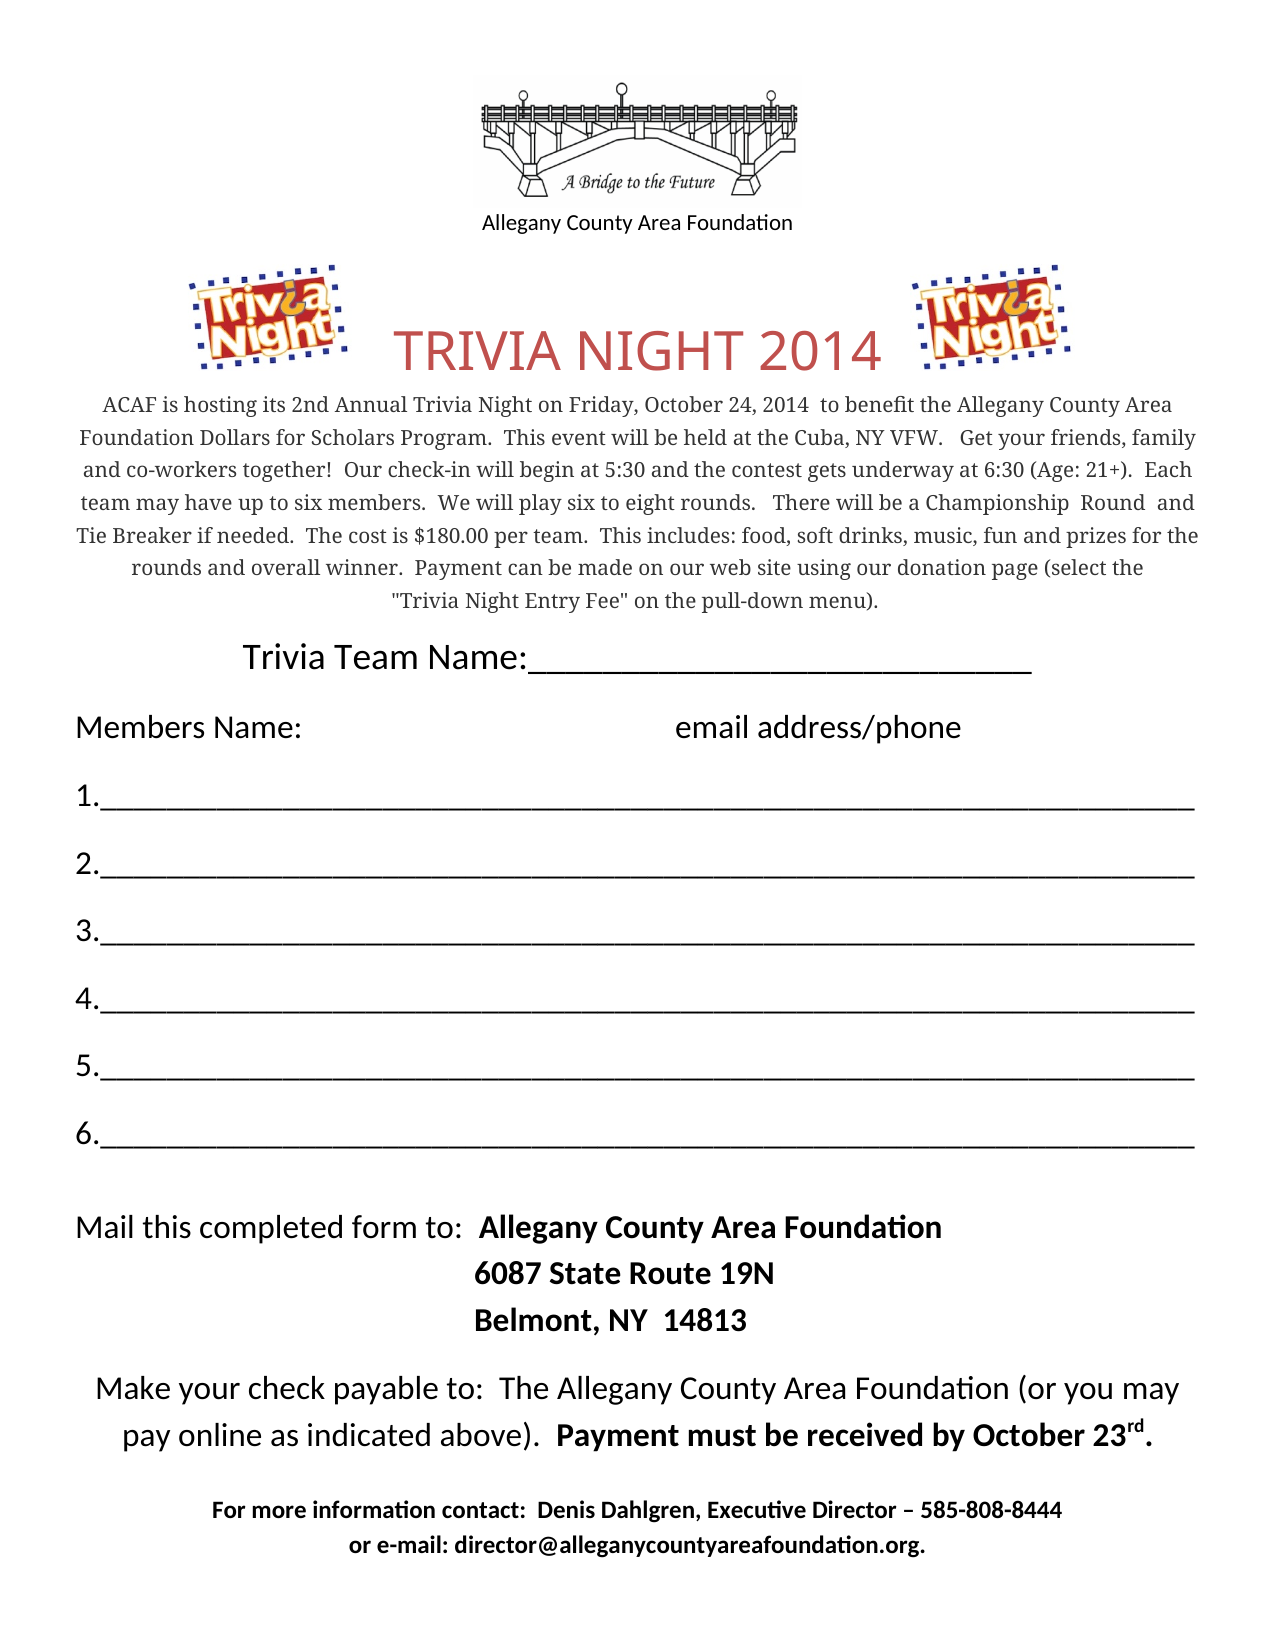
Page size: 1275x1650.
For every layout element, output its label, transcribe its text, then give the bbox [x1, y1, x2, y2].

text 5.__________________________________________________________________ [75, 1044, 1200, 1085]
text 4.__________________________________________________________________ [75, 977, 1200, 1018]
text Members Name: email address/phone [75, 706, 1200, 747]
text 6.__________________________________________________________________ Mail this completed form to: Allegany County Area Foundation 6087 State Route 19N Belmont, NY 14813 [75, 1112, 1200, 1340]
picture [187, 264, 365, 371]
text 3.__________________________________________________________________ [75, 909, 1200, 950]
text 2.__________________________________________________________________ [75, 842, 1200, 882]
picture [473, 75, 803, 208]
text TRIVIA NIGHT 2014 ACAF is hosting its 2nd Annual Trivia Night on Friday, October 24, 2014 to benefit the Allegany County Area Foundation Dollars for Scholars Program. This event will be held at the Cuba, NY VFW. Get your friends, family and co-workers together! Our check-in will begin at 5:30 and the contest gets underway at 6:30 (Age: 21+). Each team may have up to six members. We will play six to eight rounds. There will be a Championship Round and Tie Breaker if needed. The cost is $180.00 per team. This includes: food, soft drinks, music, fun and prizes for the rounds and overall winner. Payment can be made on our web site using our donation page (select the "Trivia Night Entry Fee" on the pull-down menu). Trivia Team Name:___________________________ [75, 264, 1200, 679]
picture [910, 264, 1088, 371]
text 1.__________________________________________________________________ [75, 774, 1200, 815]
text Make your check payable to: The Allegany County Area Foundation (or you may pay online as indicated above). Payment must be received by October 23rd. For more information contact: Denis Dahlgren, Executive Director – 585-808-8444 or e-mail: director@alleganycountyareafoundation.org. [75, 1367, 1200, 1559]
